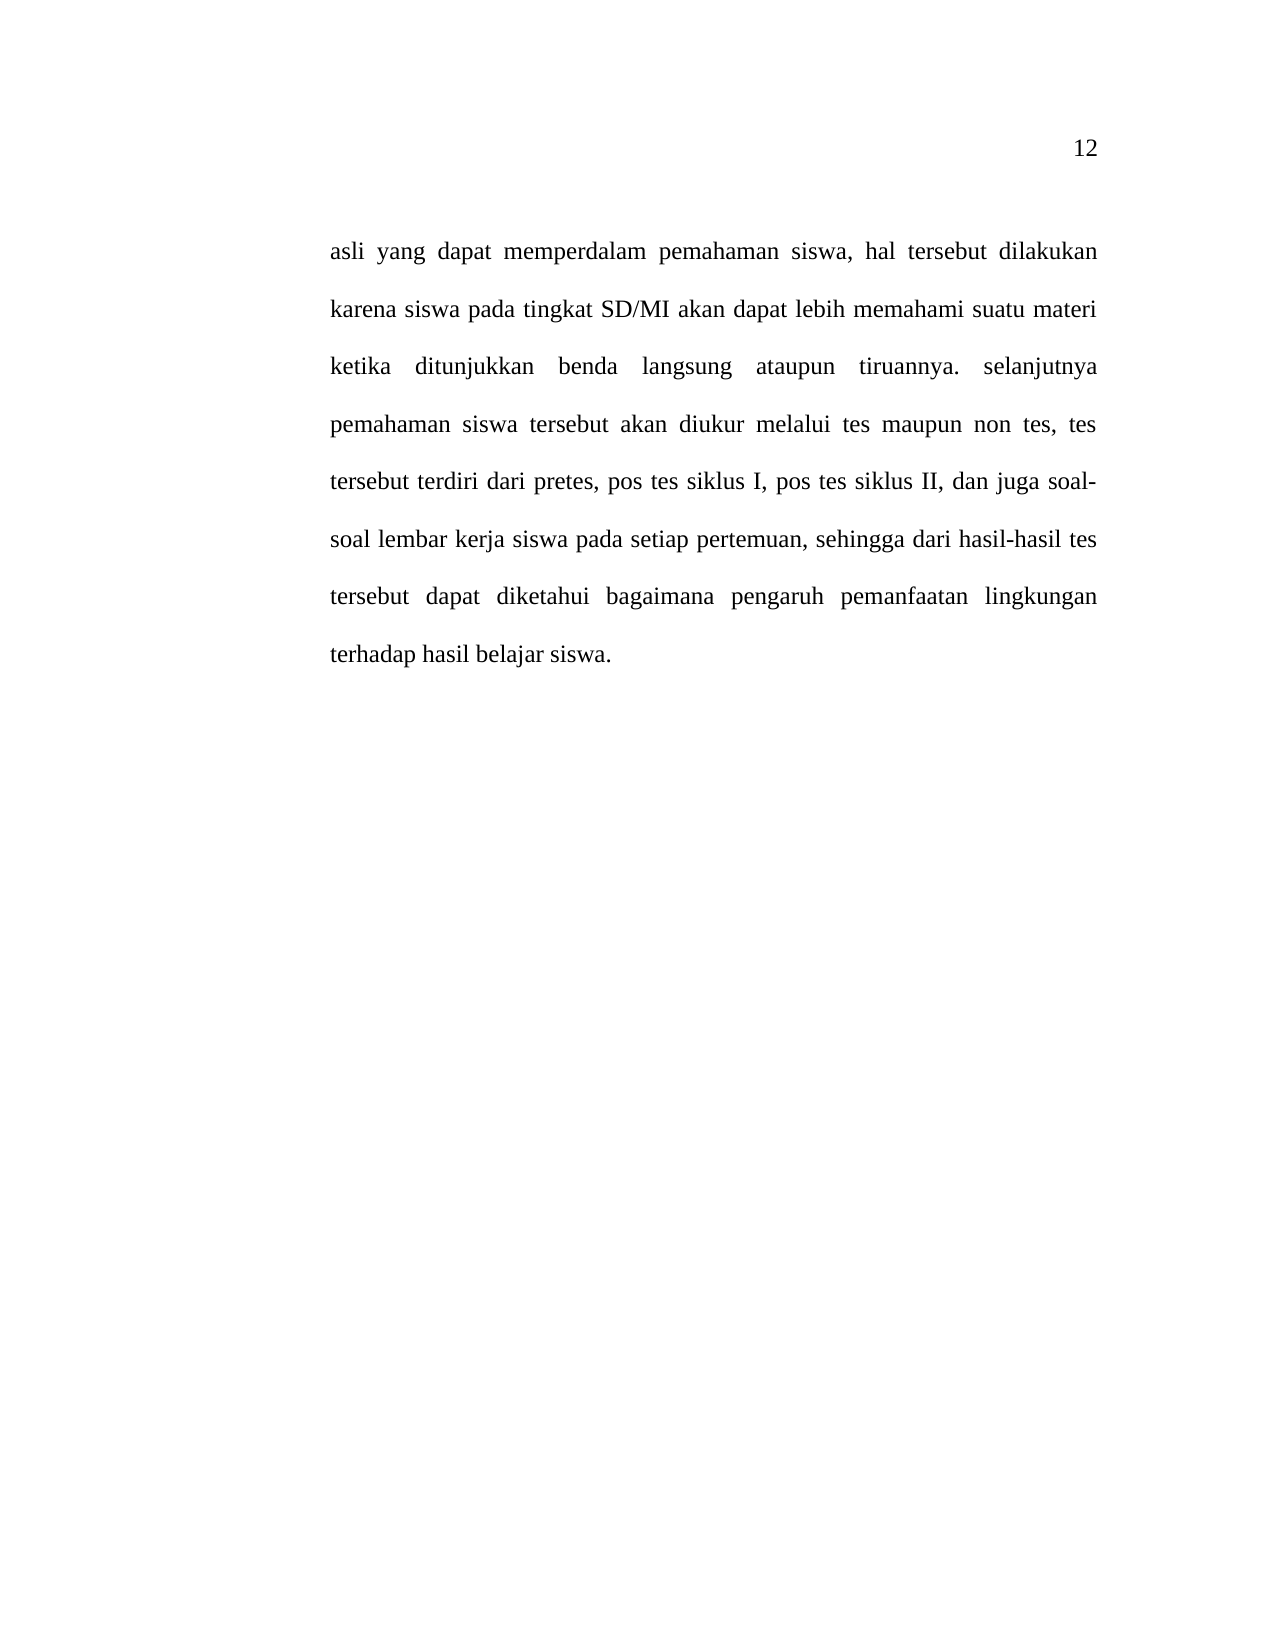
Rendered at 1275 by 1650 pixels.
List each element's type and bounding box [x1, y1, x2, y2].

text [330, 236, 1098, 667]
